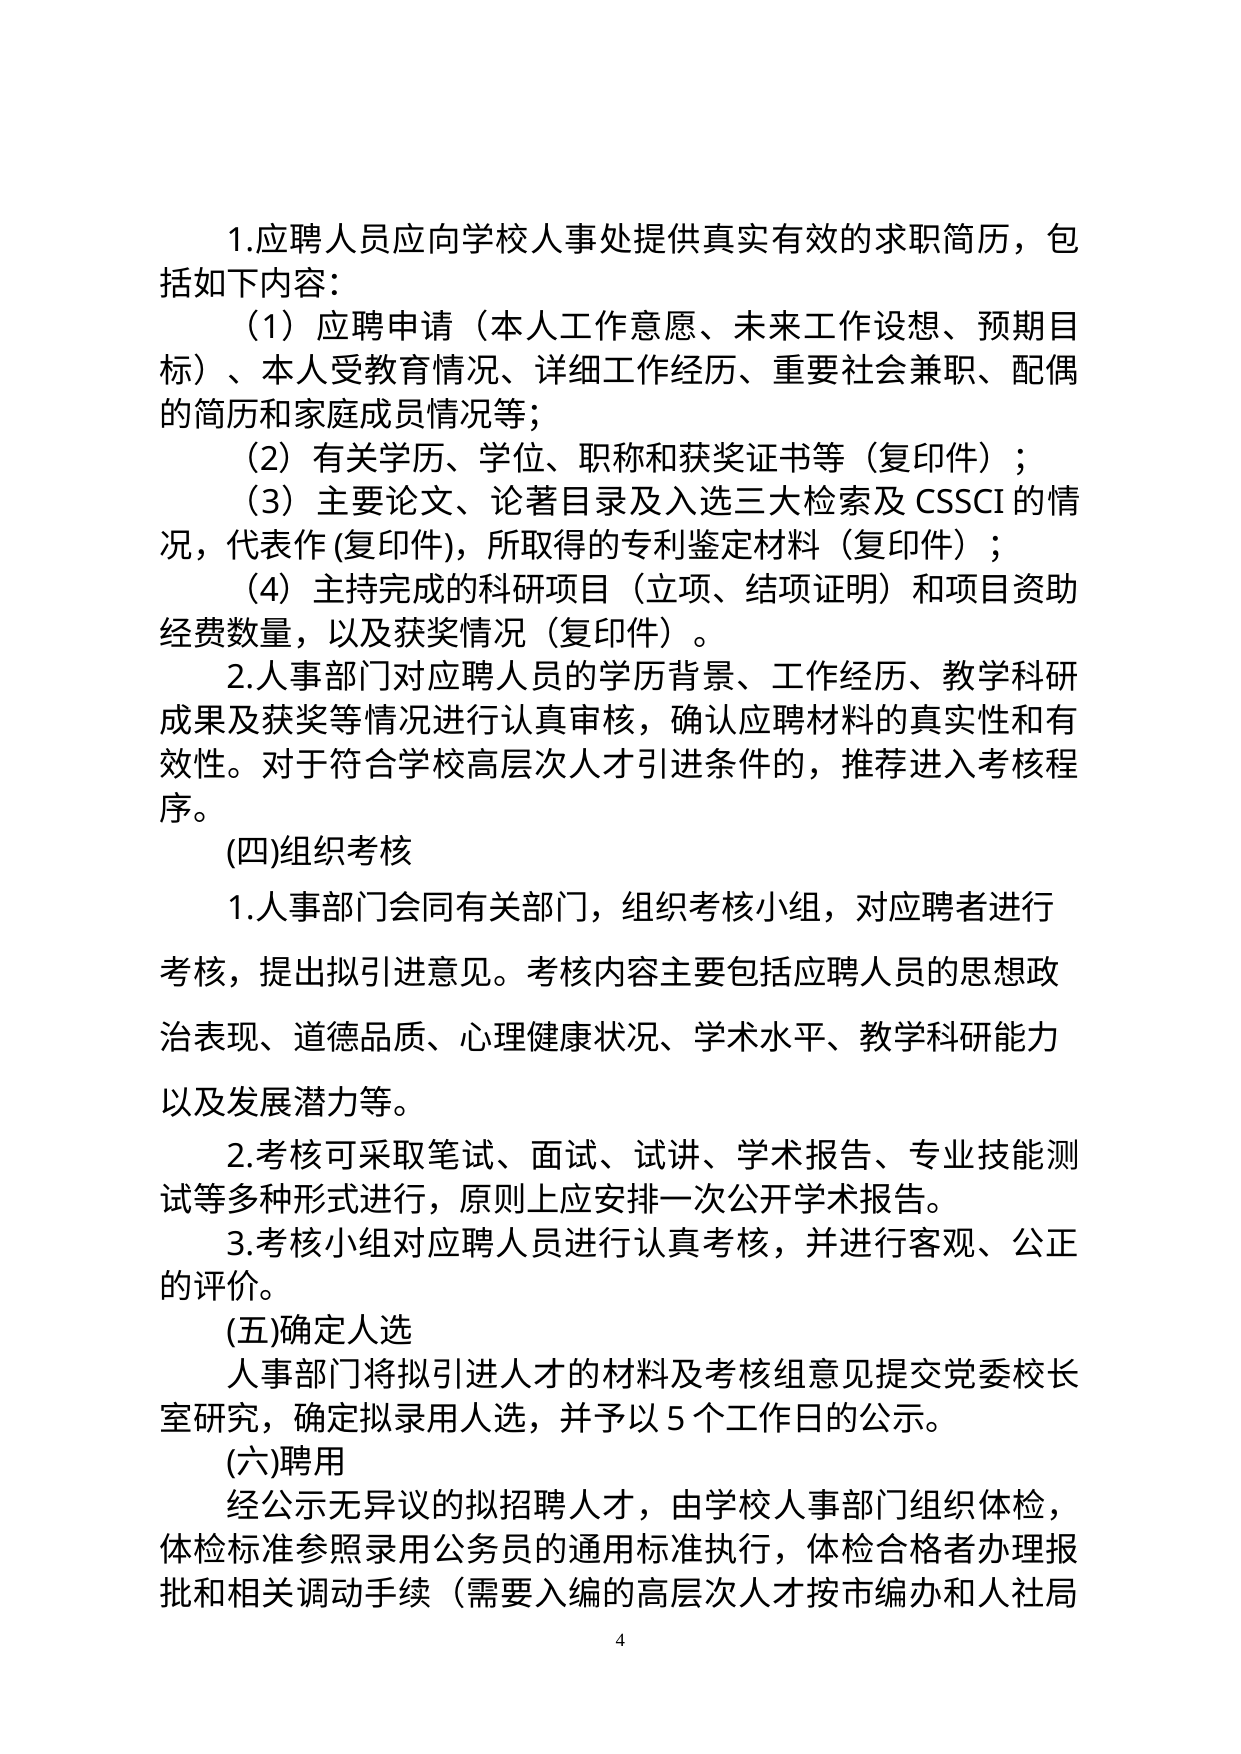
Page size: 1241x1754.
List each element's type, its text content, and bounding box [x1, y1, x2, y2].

text 2.人事部门对应聘人员的学历背景、工作经历、教学科研成果及获奖等情况进行认真审核，确认应聘材料的真实性和有效性。对于符合学校高层次人才引进条件的，推荐进入考核程序。 [159, 654, 1081, 829]
text 人事部门将拟引进人才的材料及考核组意见提交党委校长室研究，确定拟录用人选，并予以5个工作日的公示。 [159, 1351, 1081, 1439]
text （2）有关学历、学位、职称和获奖证书等（复印件）； [159, 435, 1081, 479]
text 1.应聘人员应向学校人事处提供真实有效的求职简历，包括如下内容： [159, 216, 1081, 304]
text (六)聘用 [159, 1439, 1081, 1482]
text （1）应聘申请（本人工作意愿、未来工作设想、预期目标）、本人受教育情况、详细工作经历、重要社会兼职、配偶的简历和家庭成员情况等； [159, 304, 1081, 435]
text (四)组织考核 [159, 829, 1081, 872]
text 2.考核可采取笔试、面试、试讲、学术报告、专业技能测试等多种形式进行，原则上应安排一次公开学术报告。 [159, 1132, 1081, 1220]
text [159, 1482, 1081, 1614]
text (五)确定人选 [159, 1307, 1081, 1351]
text （3）主要论文、论著目录及入选三大检索及CSSCI的情况，代表作 (复印件)，所取得的专利鉴定材料（复印件）； [159, 479, 1081, 566]
text 1.人事部门会同有关部门，组织考核小组，对应聘者进行考核，提出拟引进意见。考核内容主要包括应聘人员的思想政治表现、道德品质、心理健康状况、学术水平、教学科研能力以及发展潜力等。 [159, 872, 1081, 1132]
text （4）主持完成的科研项目（立项、结项证明）和项目资助经费数量，以及获奖情况（复印件）。 [159, 566, 1081, 654]
text 3.考核小组对应聘人员进行认真考核，并进行客观、公正的评价。 [159, 1220, 1081, 1307]
